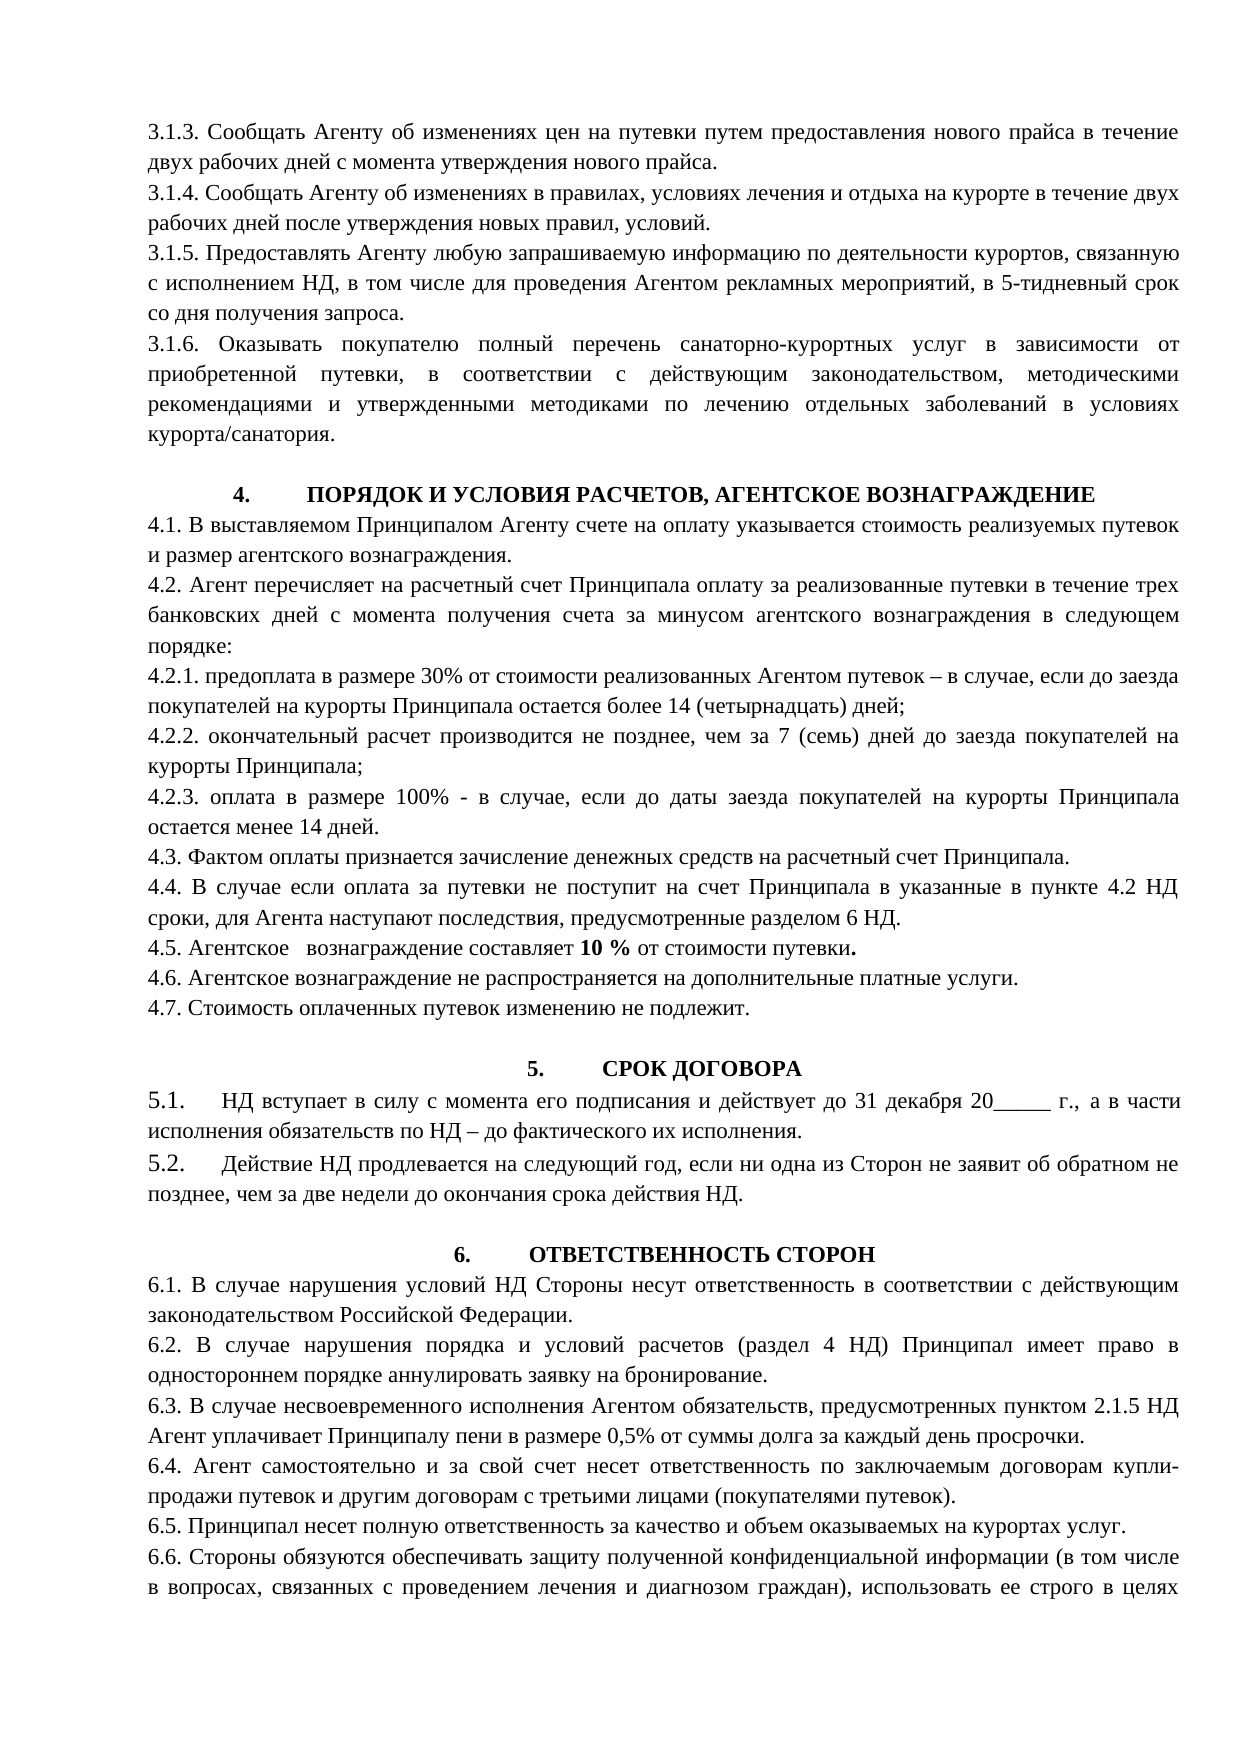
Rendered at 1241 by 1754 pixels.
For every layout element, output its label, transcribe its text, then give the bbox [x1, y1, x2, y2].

list НД вступает в силу с момента его подписания и действует до 31 декабря 20_____ г., а в части исполнения обязательств по НД – до фактического их исполнения. [148, 1085, 1181, 1144]
text 4.2.2. окончательный расчет производится не позднее, чем за 7 (семь) дней до заезда покупателей на курорты Принципала; [148, 722, 1181, 779]
text 3.1.3. Сообщать Агенту об изменениях цен на путевки путем предоставления нового прайса в течение двух рабочих дней с момента утверждения нового прайса. [148, 118, 1181, 175]
text 4.2. Агент перечисляет на расчетный счет Принципала оплату за реализованные путевки в течение трех банковских дней с момента получения счета за минусом агентского вознаграждения в следующем порядке: [148, 571, 1181, 658]
text 4.1. В выставляемом Принципалом Агенту счете на оплату указывается стоимость реализуемых путевок и размер агентского вознаграждения. [148, 511, 1181, 567]
text 6.5. Принципал несет полную ответственность за качество и объем оказываемых на курортах услуг. [148, 1512, 1181, 1539]
text 4.3. Фактом оплаты признается зачисление денежных средств на расчетный счет Принципала. [148, 843, 1181, 869]
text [148, 1543, 1181, 1599]
text 3.1.6. Оказывать покупателю полный перечень санаторно-курортных услуг в зависимости от приобретенной путевки, в соответствии с действующим законодательством, методическими рекомендациями и утвержденными методиками по лечению отдельных заболеваний в условиях курорта/санатория. [148, 329, 1181, 447]
list ОТВЕТСТВЕННОСТЬ СТОРОН [148, 1241, 1181, 1267]
list СРОК ДОГОВОРА [148, 1054, 1181, 1081]
text 6.1. В случае нарушения условий НД Стороны несут ответственность в соответствии с действующим законодательством Российской Федерации. [148, 1271, 1181, 1327]
list ПОРЯДОК И УСЛОВИЯ РАСЧЕТОВ, АГЕНТСКОЕ ВОЗНАГРАЖДЕНИЕ [148, 481, 1181, 507]
text 3.1.4. Сообщать Агенту об изменениях в правилах, условиях лечения и отдыха на курорте в течение двух рабочих дней после утверждения новых правил, условий. [148, 178, 1181, 235]
text 4.4. В случае если оплата за путевки не поступит на счет Принципала в указанные в пункте 4.2 НД сроки, для Агента наступают последствия, предусмотренные разделом 6 НД. [148, 873, 1181, 930]
text 6.3. В случае несвоевременного исполнения Агентом обязательств, предусмотренных пунктом 2.1.5 НД Агент уплачивает Принципалу пени в размере 0,5% от суммы долга за каждый день просрочки. [148, 1392, 1181, 1448]
text 4.2.3. оплата в размере 100% - в случае, если до даты заезда покупателей на курорты Принципала остается менее 14 дней. [148, 783, 1181, 839]
text 4.5. Агентское вознаграждение составляет 10 % от стоимости путевки. [148, 934, 1181, 960]
list Действие НД продлевается на следующий год, если ни одна из Сторон не заявит об обратном не позднее, чем за две недели до окончания срока действия НД. [148, 1148, 1181, 1207]
text 4.2.1. предоплата в размере 30% от стоимости реализованных Агентом путевок – в случае, если до заезда покупателей на курорты Принципала остается более 14 (четырнадцать) дней; [148, 662, 1181, 718]
text 3.1.5. Предоставлять Агенту любую запрашиваемую информацию по деятельности курортов, связанную с исполнением НД, в том числе для проведения Агентом рекламных мероприятий, в 5-тидневный срок со дня получения запроса. [148, 239, 1181, 326]
text 6.4. Агент самостоятельно и за свой счет несет ответственность по заключаемым договорам купли-продажи путевок и другим договорам с третьими лицами (покупателями путевок). [148, 1452, 1181, 1509]
text 4.6. Агентское вознаграждение не распространяется на дополнительные платные услуги. [148, 964, 1181, 990]
text 6.2. В случае нарушения порядка и условий расчетов (раздел 4 НД) Принципал имеет право в одностороннем порядке аннулировать заявку на бронирование. [148, 1331, 1181, 1388]
text 4.7. Стоимость оплаченных путевок изменению не подлежит. [148, 994, 1181, 1021]
